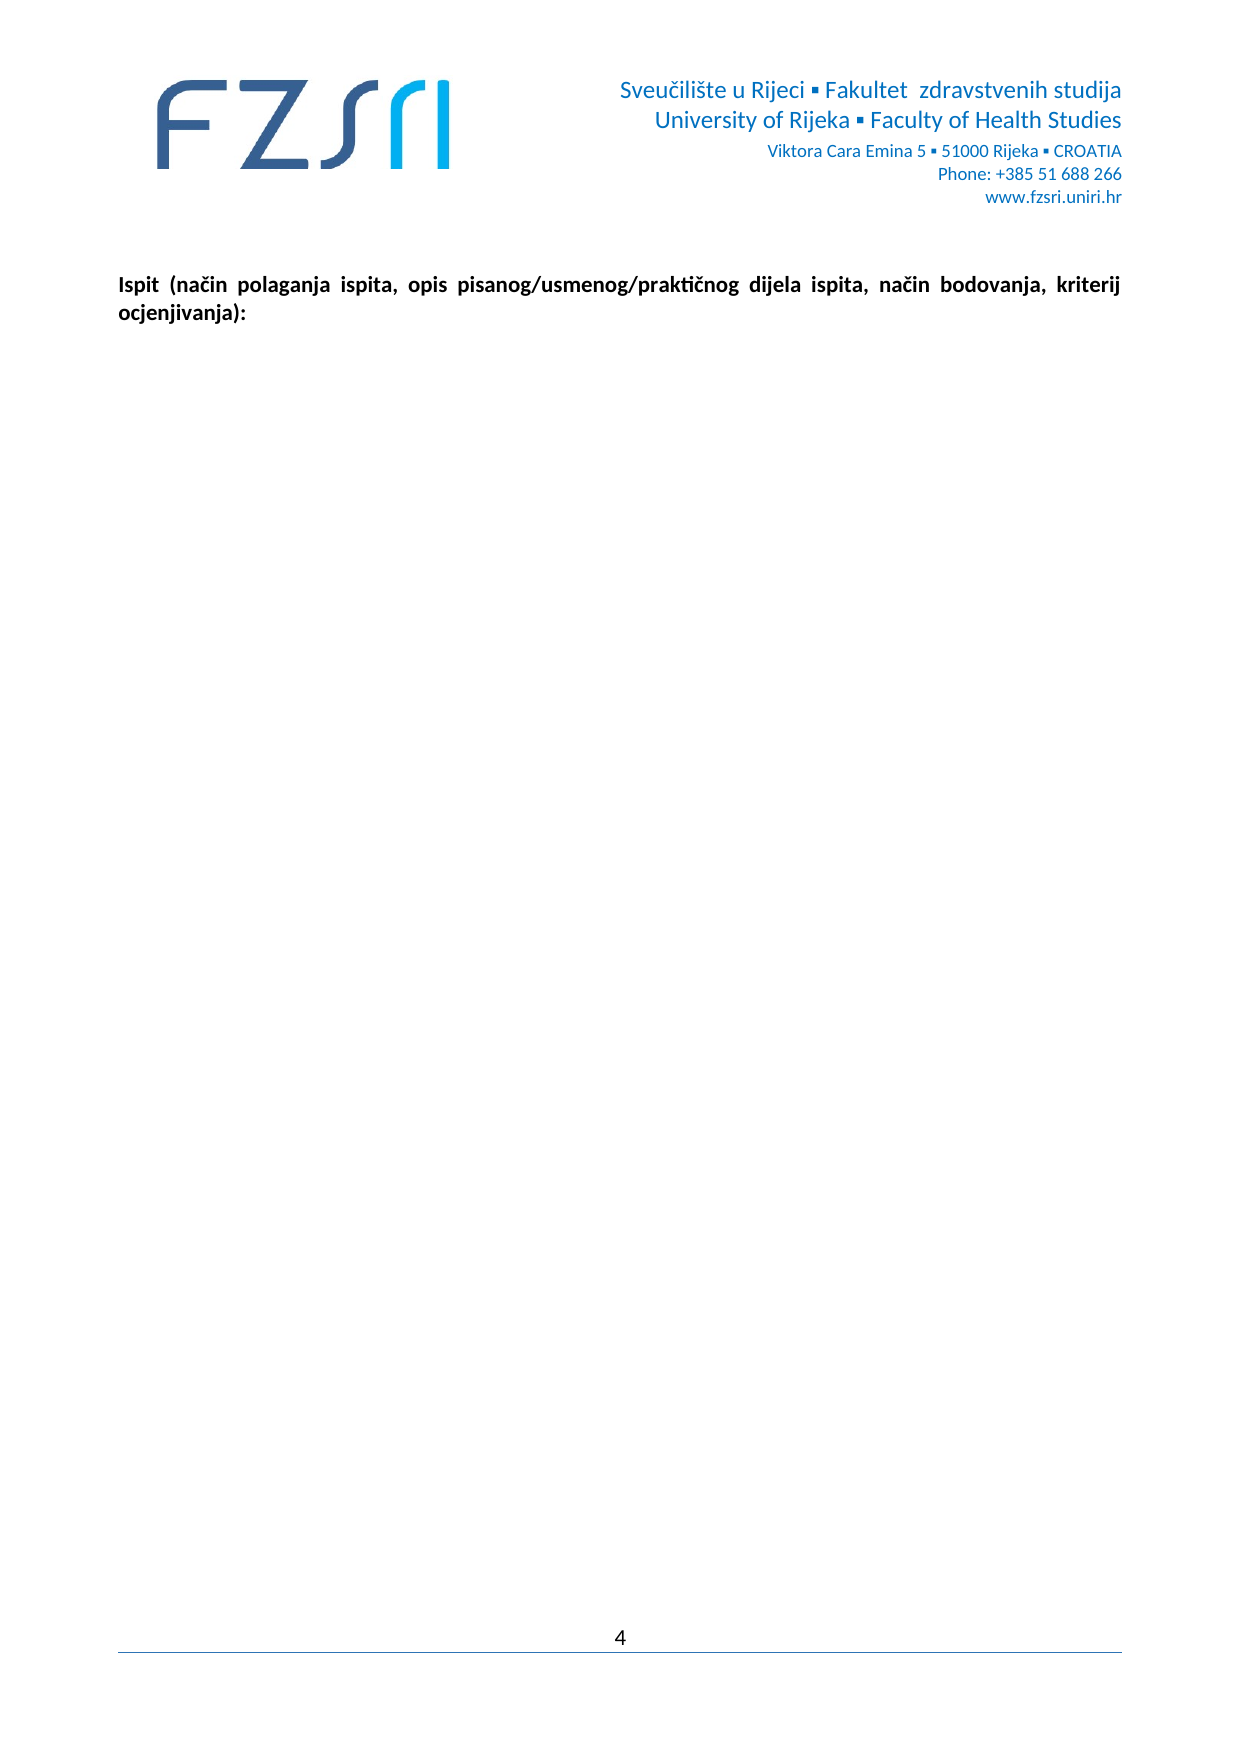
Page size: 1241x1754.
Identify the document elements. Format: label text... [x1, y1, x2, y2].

picture [153, 75, 457, 173]
text Ispit (način polaganja ispita, opis pisanog/usmenog/praktičnog dijela ispita, način bodovanja, kriterij ocjenjivanja): [118, 270, 1122, 326]
